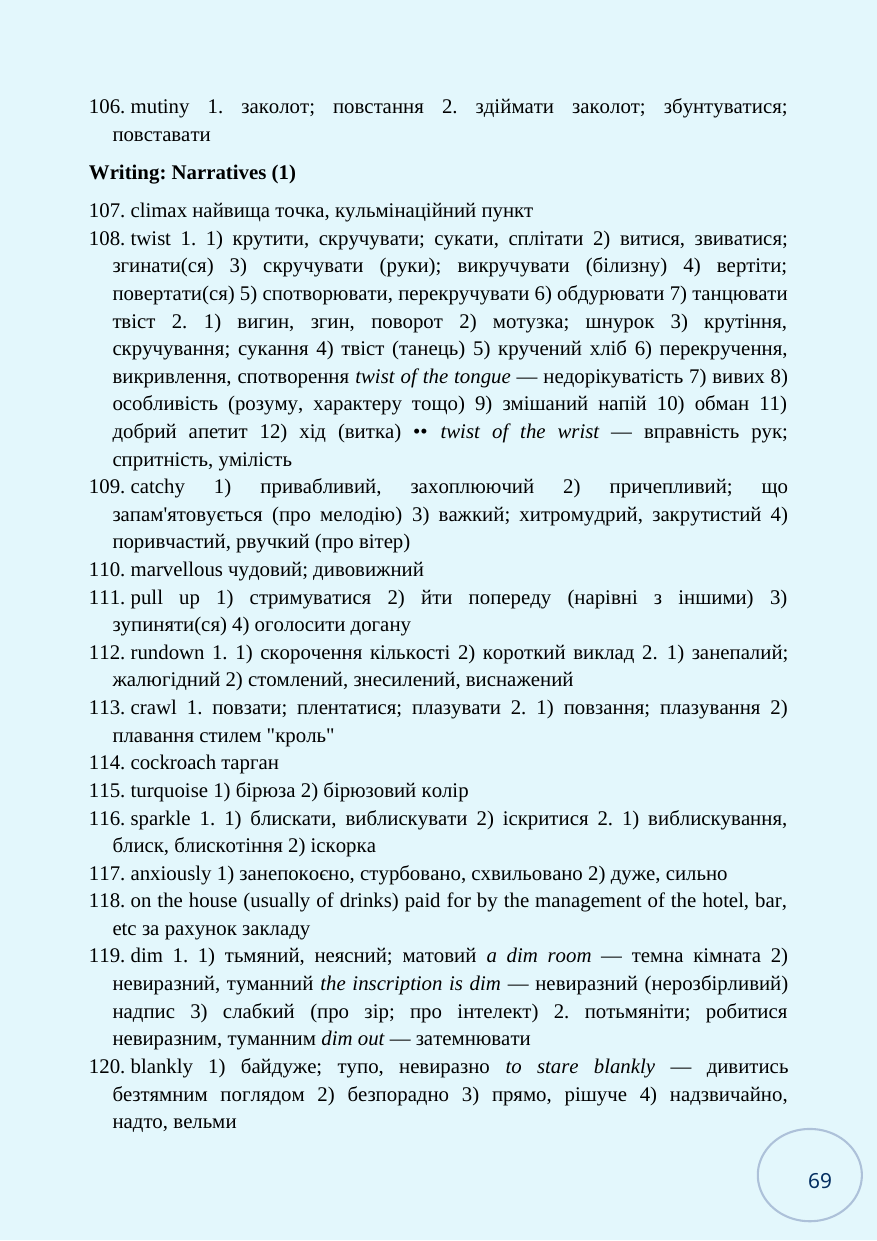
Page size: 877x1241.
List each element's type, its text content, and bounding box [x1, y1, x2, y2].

list rundown 1. 1) скорочення кількості 2) короткий виклад 2. 1) занепалий; жалюгідний 2) стомлений, знесилений, виснажений [89, 640, 788, 691]
list sparkle 1. 1) блискати, виблискувати 2) іскритися 2. 1) виблискування, блиск, блискотіння 2) іскорка [89, 805, 788, 857]
list turquoise 1) бірюза 2) бірюзовий колір [89, 778, 788, 802]
list dim 1. 1) тьмяний, неясний; матовий a dim room — темна кімната 2) невиразний, туманний the inscription is dim — невиразний (нерозбірливий) надпис 3) слабкий (про зір; про інтелект) 2. потьмяніти; робитися невиразним, туманним dim out — затемнювати [89, 943, 788, 1050]
list catchy 1) привабливий, захоплюючий 2) причепливий; що запам'ятовується (про мелодію) 3) важкий; хитромудрий, закрутистий 4) поривчастий, рвучкий (про вітер) [89, 474, 788, 553]
list climax найвища точка, кульмінаційний пункт [89, 198, 788, 222]
list crawl 1. повзати; плентатися; плазувати 2. 1) повзання; плазування 2) плавання стилем "кроль" [89, 695, 788, 747]
list cockroach тарган [89, 750, 788, 774]
list mutiny 1. заколот; повстання 2. здіймати заколот; збунтуватися; повставати [89, 94, 788, 146]
list blankly 1) байдуже; тупо, невиразно to stare blankly — дивитись безтямним поглядом 2) безпорадно 3) прямо, рішуче 4) надзвичайно, надто, вельми [89, 1054, 788, 1133]
list marvellous чудовий; дивовижний [89, 557, 788, 581]
text Writing: Narratives (1) [89, 160, 788, 184]
list anxiously 1) занепокоєно, стурбовано, схвильовано 2) дуже, сильно [89, 861, 788, 885]
list pull up 1) стримуватися 2) йти попереду (нарівні з іншими) 3) зупиняти(ся) 4) оголосити догану [89, 584, 788, 636]
list twist 1. 1) крутити, скручувати; сукати, сплітати 2) витися, звиватися; згинати(ся) 3) скручувати (руки); викручувати (білизну) 4) вертіти; повертати(ся) 5) спотворювати, перекручувати 6) обдурювати 7) танцювати твіст 2. 1) вигин, згин, поворот 2) мотузка; шнурок 3) крутіння, скручування; сукання 4) твіст (танець) 5) кручений хліб 6) перекручення, викривлення, спотворення twist of the tongue — недорікуватість 7) вивих 8) особливість (розуму, характеру тощо) 9) змішаний напій 10) обман 11) добрий апетит 12) хід (витка) •• twist of the wrist — вправність рук; спритність, умілість [89, 226, 788, 471]
list on the house (usually of drinks) paid for by the management of the hotel, bar, etc за рахунок закладу [89, 888, 788, 940]
